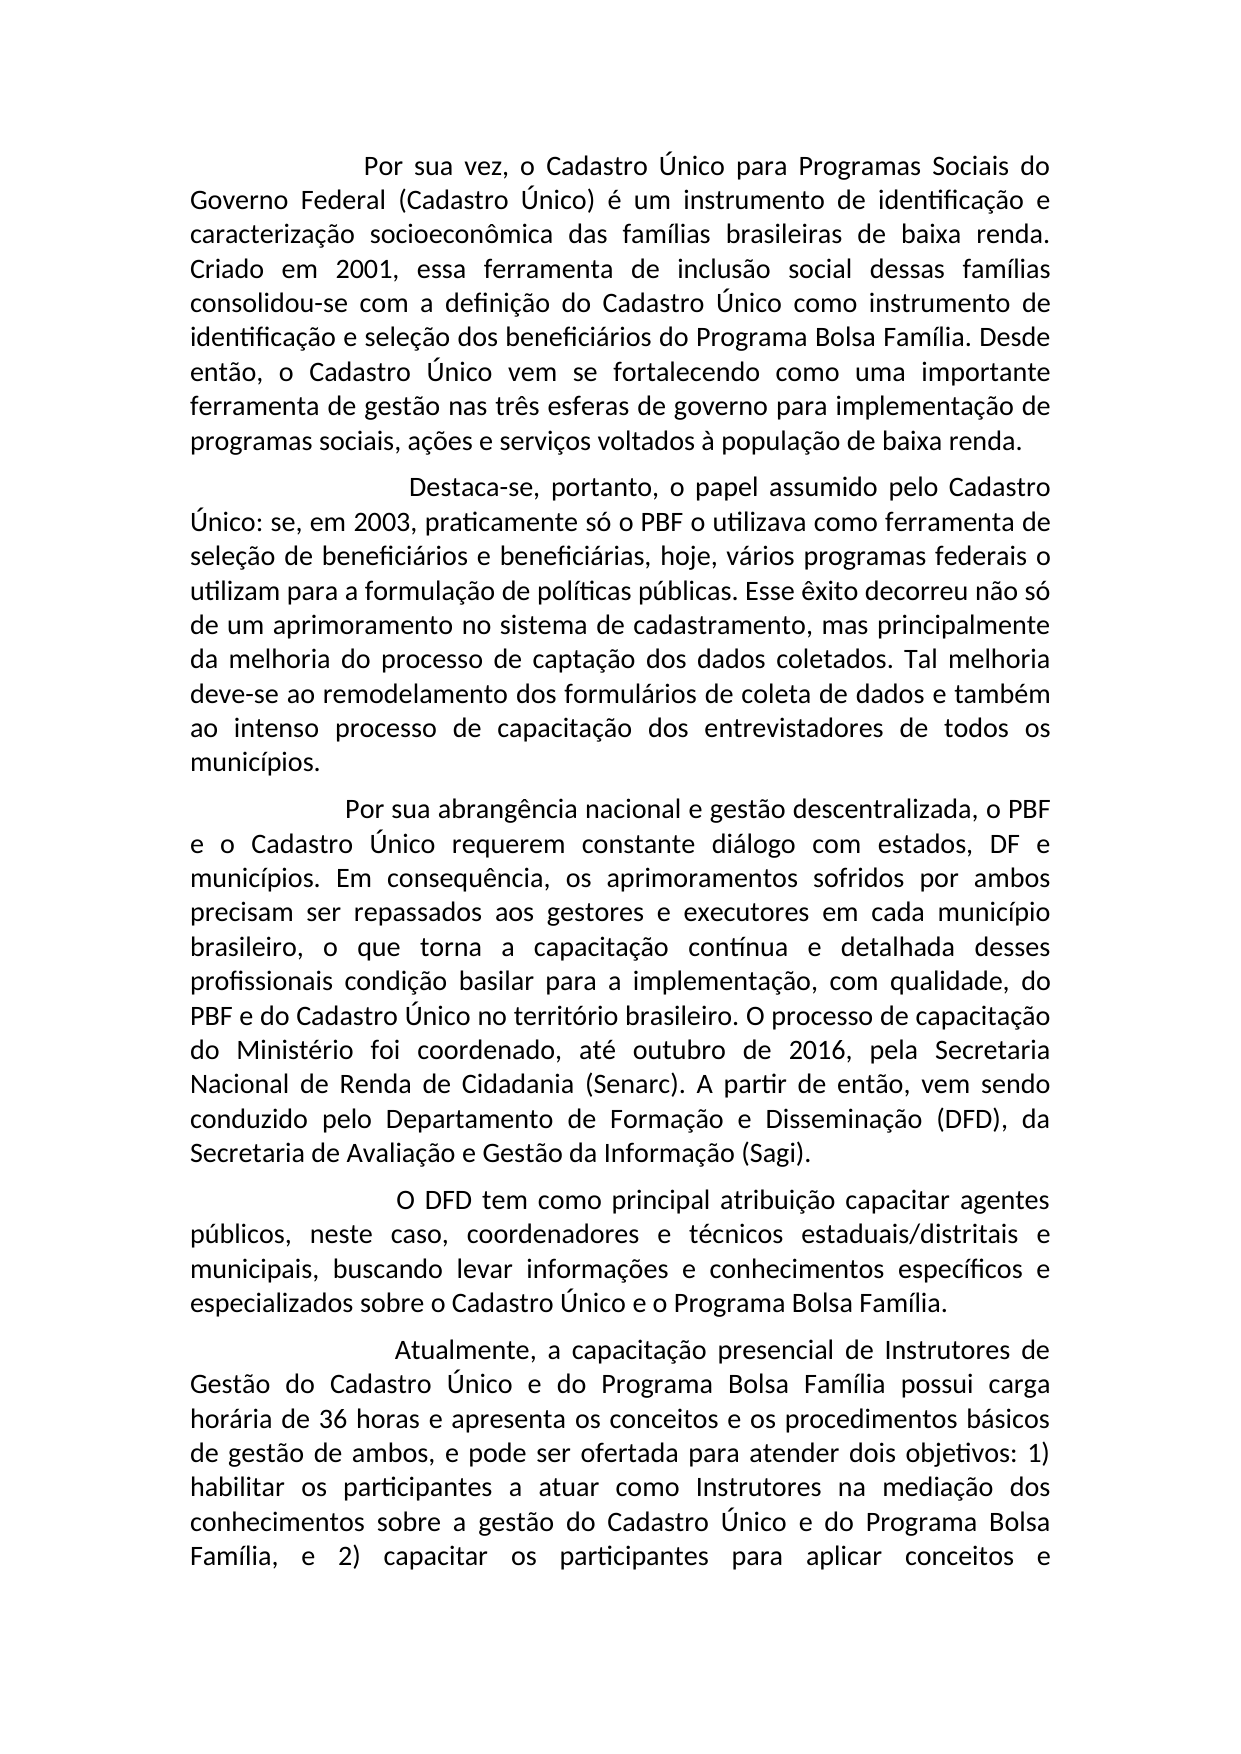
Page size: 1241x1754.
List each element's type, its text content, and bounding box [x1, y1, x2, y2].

text Por sua abrangência nacional e gestão descentralizada, o PBF e o Cadastro Único requerem constante diálogo com estados, DF e municípios. Em consequência, os aprimoramentos sofridos por ambos precisam ser repassados aos gestores e executores em cada município brasileiro, o que torna a capacitação contínua e detalhada desses profissionais condição basilar para a implementação, com qualidade, do PBF e do Cadastro Único no território brasileiro. O processo de capacitação do Ministério foi coordenado, até outubro de 2016, pela Secretaria Nacional de Renda de Cidadania (Senarc). A partir de então, vem sendo conduzido pelo Departamento de Formação e Disseminação (DFD), da Secretaria de Avaliação e Gestão da Informação (Sagi). [190, 791, 1051, 1169]
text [190, 1332, 1051, 1573]
text Por sua vez, o Cadastro Único para Programas Sociais do Governo Federal (Cadastro Único) é um instrumento de identificação e caracterização socioeconômica das famílias brasileiras de baixa renda. Criado em 2001, essa ferramenta de inclusão social dessas famílias consolidou-se com a definição do Cadastro Único como instrumento de identificação e seleção dos beneficiários do Programa Bolsa Família. Desde então, o Cadastro Único vem se fortalecendo como uma importante ferramenta de gestão nas três esferas de governo para implementação de programas sociais, ações e serviços voltados à população de baixa renda. [190, 148, 1051, 457]
text O DFD tem como principal atribuição capacitar agentes públicos, neste caso, coordenadores e técnicos estaduais/distritais e municipais, buscando levar informações e conhecimentos específicos e especializados sobre o Cadastro Único e o Programa Bolsa Família. [190, 1182, 1051, 1319]
text Destaca-se, portanto, o papel assumido pelo Cadastro Único: se, em 2003, praticamente só o PBF o utilizava como ferramenta de seleção de beneficiários e beneficiárias, hoje, vários programas federais o utilizam para a formulação de políticas públicas. Esse êxito decorreu não só de um aprimoramento no sistema de cadastramento, mas principalmente da melhoria do processo de captação dos dados coletados. Tal melhoria deve-se ao remodelamento dos formulários de coleta de dados e também ao intenso processo de capacitação dos entrevistadores de todos os municípios. [190, 469, 1051, 779]
